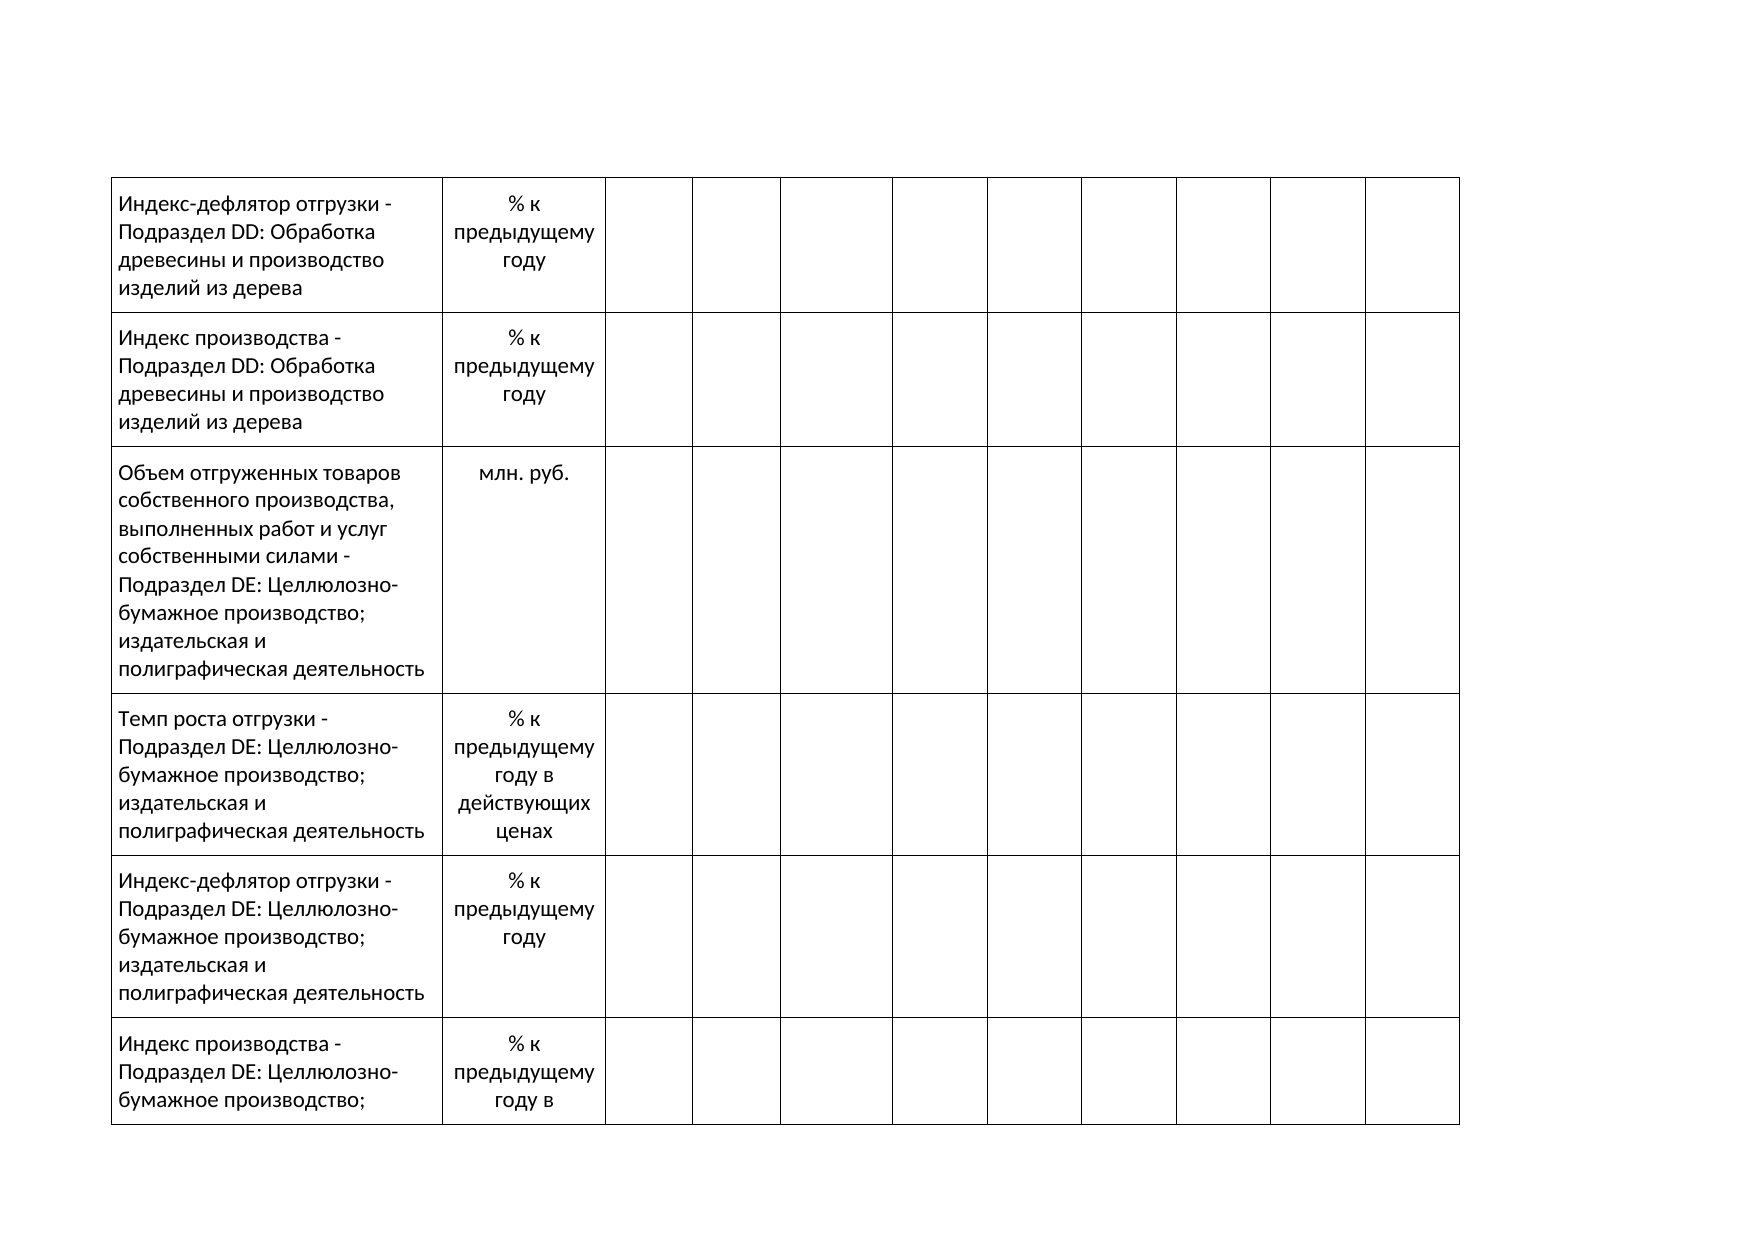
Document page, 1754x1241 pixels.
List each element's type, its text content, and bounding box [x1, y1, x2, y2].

table_cell [893, 178, 987, 312]
table_cell Темп роста отгрузки - Подраздел DE: Целлюлозно-бумажное производство; издательская и полиграфическая деятельность [112, 694, 442, 855]
table_cell млн. руб. [443, 447, 605, 692]
table_cell [1271, 313, 1365, 446]
table_cell [1177, 447, 1270, 692]
table_cell [781, 313, 892, 446]
table_cell [1271, 856, 1365, 1017]
table_cell Индекс-дефлятор отгрузки - Подраздел DD: Обработка древесины и производство изделий из дерева [112, 178, 442, 312]
table_cell [693, 856, 780, 1017]
table_cell [1177, 856, 1270, 1017]
table_cell [988, 856, 1081, 1017]
table_cell [1082, 1018, 1176, 1123]
table_cell [1366, 447, 1459, 692]
table_cell [693, 313, 780, 446]
table_cell Индекс-дефлятор отгрузки - Подраздел DE: Целлюлозно-бумажное производство; издательская и полиграфическая деятельность [112, 856, 442, 1017]
table_cell [988, 1018, 1081, 1123]
table_cell [606, 1018, 692, 1123]
table_cell [781, 178, 892, 312]
table_cell [781, 694, 892, 855]
table_cell [1082, 447, 1176, 692]
table_cell [988, 178, 1081, 312]
table_cell [606, 313, 692, 446]
table_cell [1082, 694, 1176, 855]
table_cell [781, 856, 892, 1017]
table_cell [693, 447, 780, 692]
table_cell [1366, 1018, 1459, 1123]
table_cell [893, 856, 987, 1017]
table_cell [893, 1018, 987, 1123]
table_cell [1366, 178, 1459, 312]
table_cell [1082, 313, 1176, 446]
table_cell [1177, 313, 1270, 446]
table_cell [112, 1018, 442, 1123]
table_cell [1177, 1018, 1270, 1123]
table_cell [606, 694, 692, 855]
table_cell [988, 447, 1081, 692]
table_cell [1366, 856, 1459, 1017]
table_cell [1177, 178, 1270, 312]
table_cell [781, 447, 892, 692]
table_cell [988, 694, 1081, 855]
table_cell % к предыдущему году [443, 178, 605, 312]
table_cell [606, 178, 692, 312]
table_cell [893, 313, 987, 446]
table_cell [988, 313, 1081, 446]
table_cell Индекс производства - Подраздел DD: Обработка древесины и производство изделий из дерева [112, 313, 442, 446]
table_cell Объем отгруженных товаров собственного производства, выполненных работ и услуг собственными силами - Подраздел DE: Целлюлозно-бумажное производство; издательская и полиграфическая деятельность [112, 447, 442, 692]
table_cell [693, 178, 780, 312]
table_cell [606, 856, 692, 1017]
table_cell % к предыдущему году [443, 856, 605, 1017]
table_cell [693, 694, 780, 855]
table_cell % к предыдущему году [443, 313, 605, 446]
table_cell [1271, 694, 1365, 855]
table_cell [1082, 856, 1176, 1017]
table_cell [781, 1018, 892, 1123]
table_cell [1177, 694, 1270, 855]
table_cell [1271, 447, 1365, 692]
table_cell [1271, 1018, 1365, 1123]
table_cell [1366, 694, 1459, 855]
table_cell [606, 447, 692, 692]
table_cell [893, 447, 987, 692]
table_cell [1271, 178, 1365, 312]
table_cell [443, 1018, 605, 1123]
table_cell [893, 694, 987, 855]
table_cell [1366, 313, 1459, 446]
table_cell % к предыдущему году в действующих ценах [443, 694, 605, 855]
table_cell [1082, 178, 1176, 312]
table_cell [693, 1018, 780, 1123]
